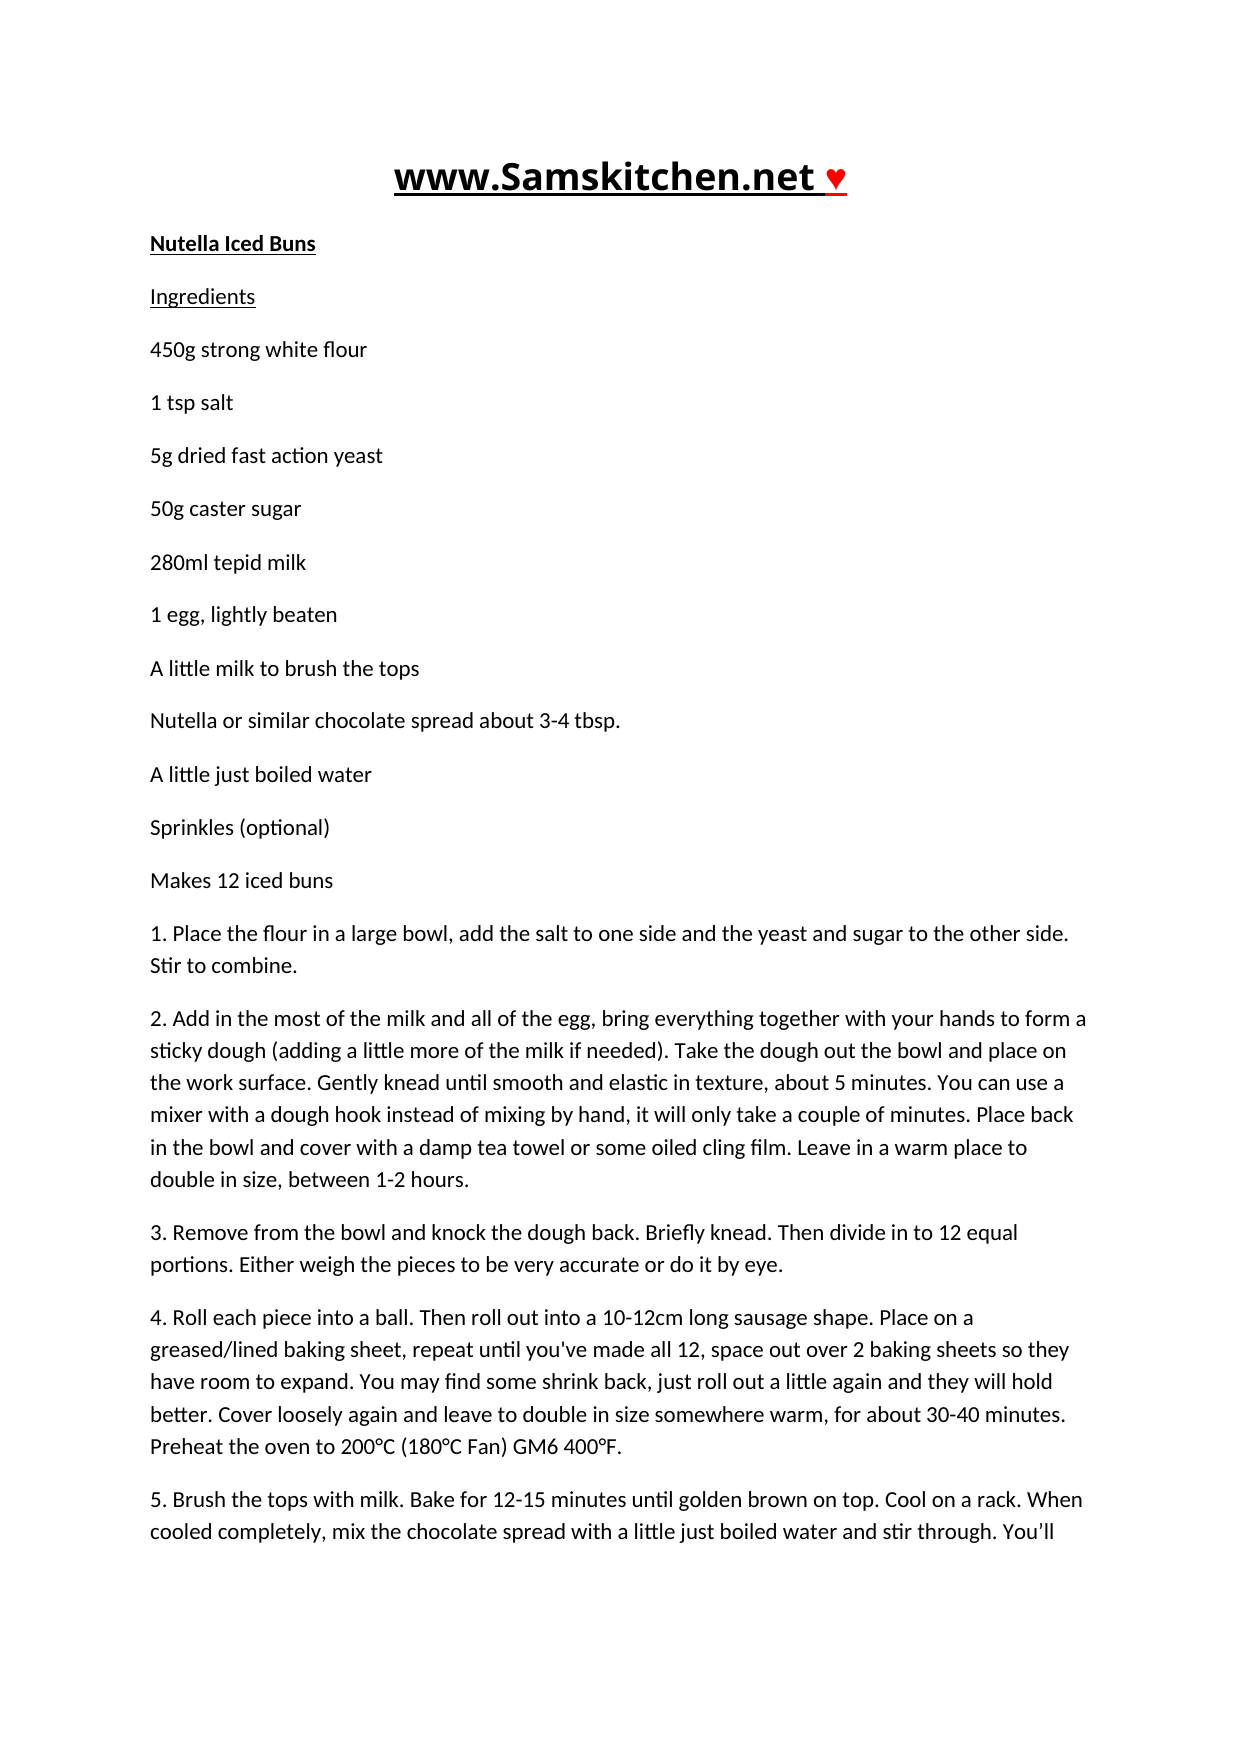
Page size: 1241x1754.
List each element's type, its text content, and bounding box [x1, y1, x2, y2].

text 280ml tepid milk [150, 548, 1090, 576]
text Nutella Iced Buns [150, 229, 1090, 257]
text www.Samskitchen.net ♥ [150, 150, 1090, 201]
text Ingredients [150, 282, 1090, 311]
text 1 egg, lightly beaten [150, 601, 1090, 629]
text Nutella or similar chocolate spread about 3-4 tbsp. [150, 707, 1090, 735]
text 50g caster sugar [150, 494, 1090, 523]
text 1 tsp salt [150, 388, 1090, 417]
text A little just boiled water [150, 760, 1090, 788]
text 2. Add in the most of the milk and all of the egg, bring everything together with your hands to form a sticky dough (adding a little more of the milk if needed). Take the dough out the bowl and place on the work surface. Gently knead until smooth and elastic in texture, about 5 minutes. You can use a mixer with a dough hook instead of mixing by hand, it will only take a couple of minutes. Place back in the bowl and cover with a damp tea towel or some oiled cling film. Leave in a warm place to double in size, between 1-2 hours. [150, 1004, 1090, 1193]
text 1. Place the flour in a large bowl, add the salt to one side and the yeast and sugar to the other side. Stir to combine. [150, 919, 1090, 979]
text Sprinkles (optional) [150, 813, 1090, 841]
text A little milk to brush the tops [150, 654, 1090, 682]
text 3. Remove from the bowl and knock the dough back. Briefly knead. Then divide in to 12 equal portions. Either weigh the pieces to be very accurate or do it by eye. [150, 1218, 1090, 1278]
text 450g strong white flour [150, 336, 1090, 363]
text Makes 12 iced buns [150, 866, 1090, 894]
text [150, 1485, 1090, 1545]
text 4. Roll each piece into a ball. Then roll out into a 10-12cm long sausage shape. Place on a greased/lined baking sheet, repeat until you've made all 12, space out over 2 baking sheets so they have room to expand. You may find some shrink back, just roll out a little again and they will hold better. Cover loosely again and leave to double in size somewhere warm, for about 30-40 minutes. Preheat the oven to 200°C (180°C Fan) GM6 400°F. [150, 1303, 1090, 1460]
text 5g dried fast action yeast [150, 442, 1090, 469]
